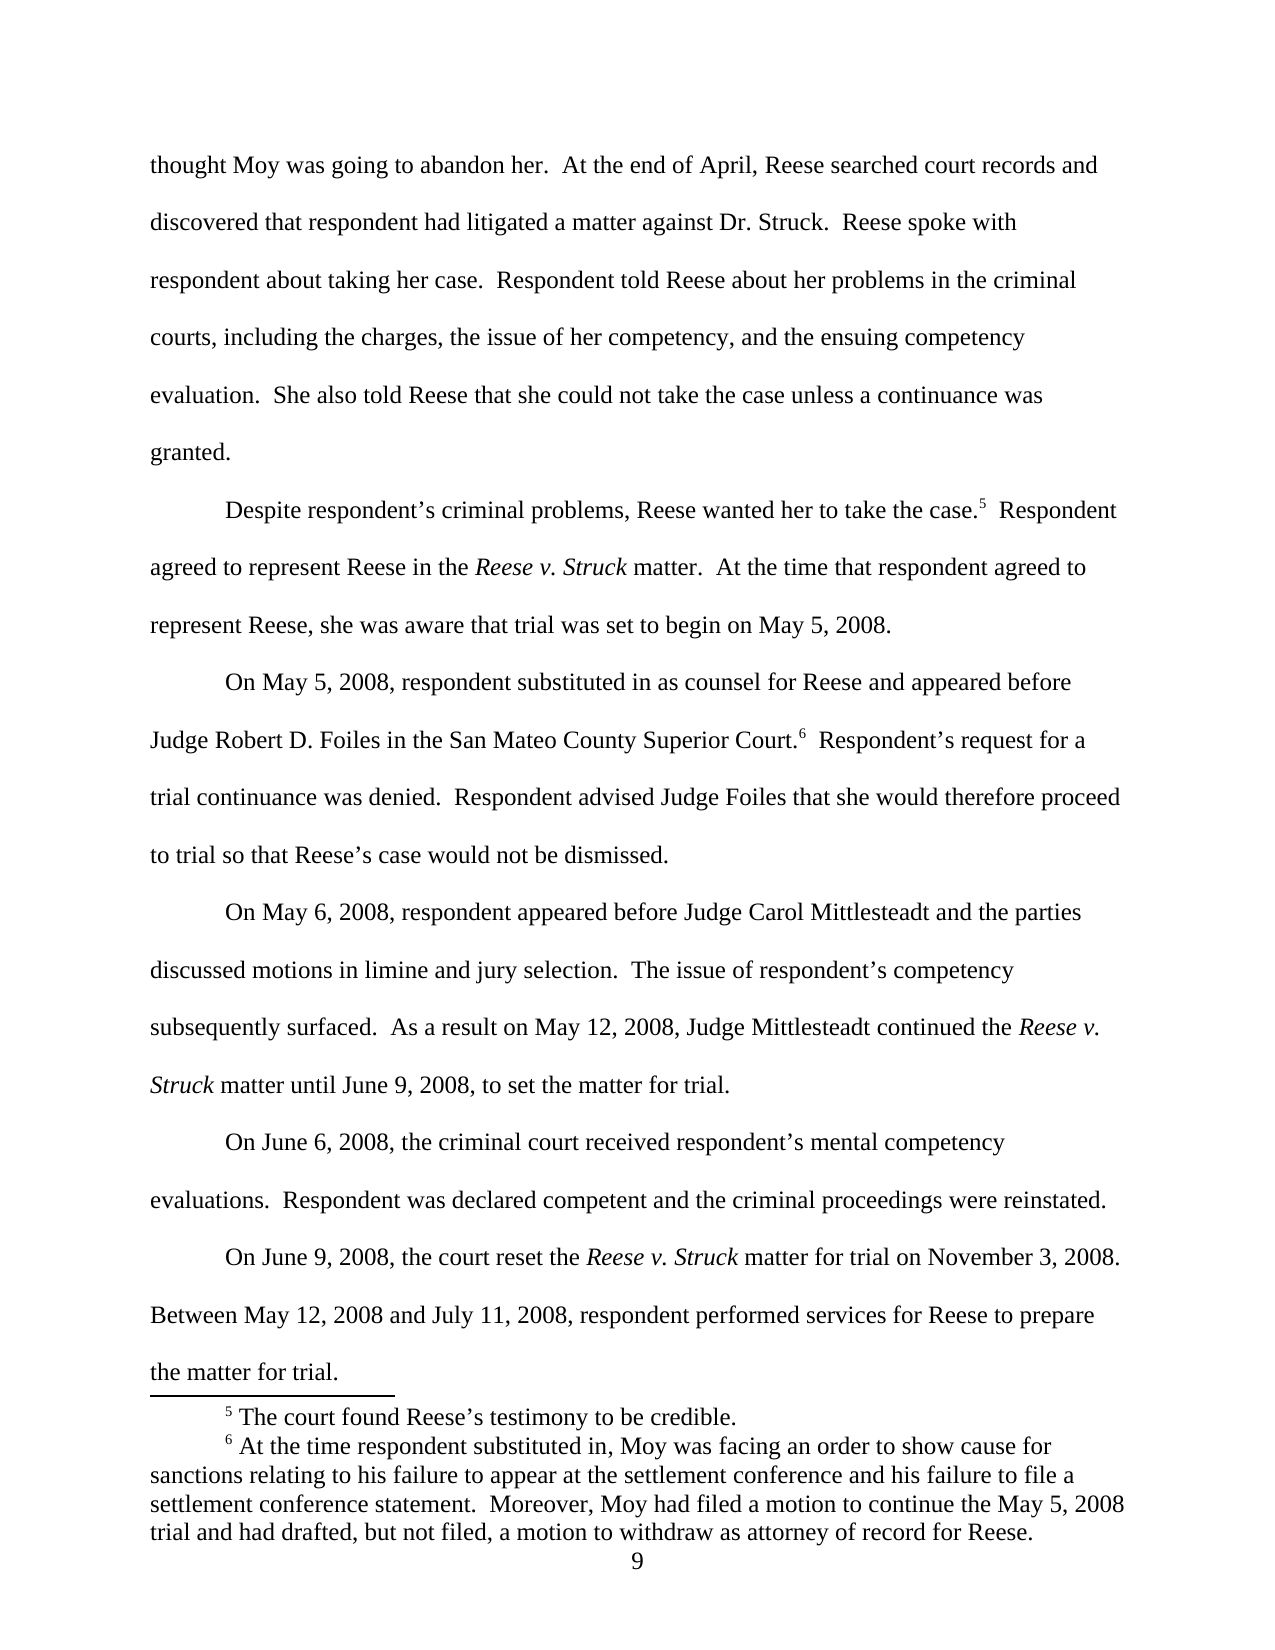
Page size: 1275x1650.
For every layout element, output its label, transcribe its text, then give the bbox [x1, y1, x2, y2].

text On May 5, 2008, respondent substituted in as counsel for Reese and appeared before Judge Robert D. Foiles in the San Mateo County Superior Court. Respondent’s request for a trial continuance was denied. Respondent advised Judge Foiles that she would therefore proceed to trial so that Reese’s case would not be dismissed. [150, 667, 1125, 869]
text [150, 150, 1125, 466]
text On June 9, 2008, the court reset the Reese v. Struck matter for trial on November 3, 2008. Between May 12, 2008 and July 11, 2008, respondent performed services for Reese to prepare the matter for trial. [150, 1242, 1125, 1386]
text Despite respondent’s criminal problems, Reese wanted her to take the case. Respondent agreed to represent Reese in the Reese v. Struck matter. At the time that respondent agreed to represent Reese, she was aware that trial was set to begin on May 5, 2008. [150, 495, 1125, 639]
text On June 6, 2008, the criminal court received respondent’s mental competency evaluations. Respondent was declared competent and the criminal proceedings were reinstated. [150, 1127, 1125, 1214]
text On May 6, 2008, respondent appeared before Judge Carol Mittlesteadt and the parties discussed motions in limine and jury selection. The issue of respondent’s competency subsequently surfaced. As a result on May 12, 2008, Judge Mittlesteadt continued the Reese v. Struck matter until June 9, 2008, to set the matter for trial. [150, 897, 1125, 1099]
